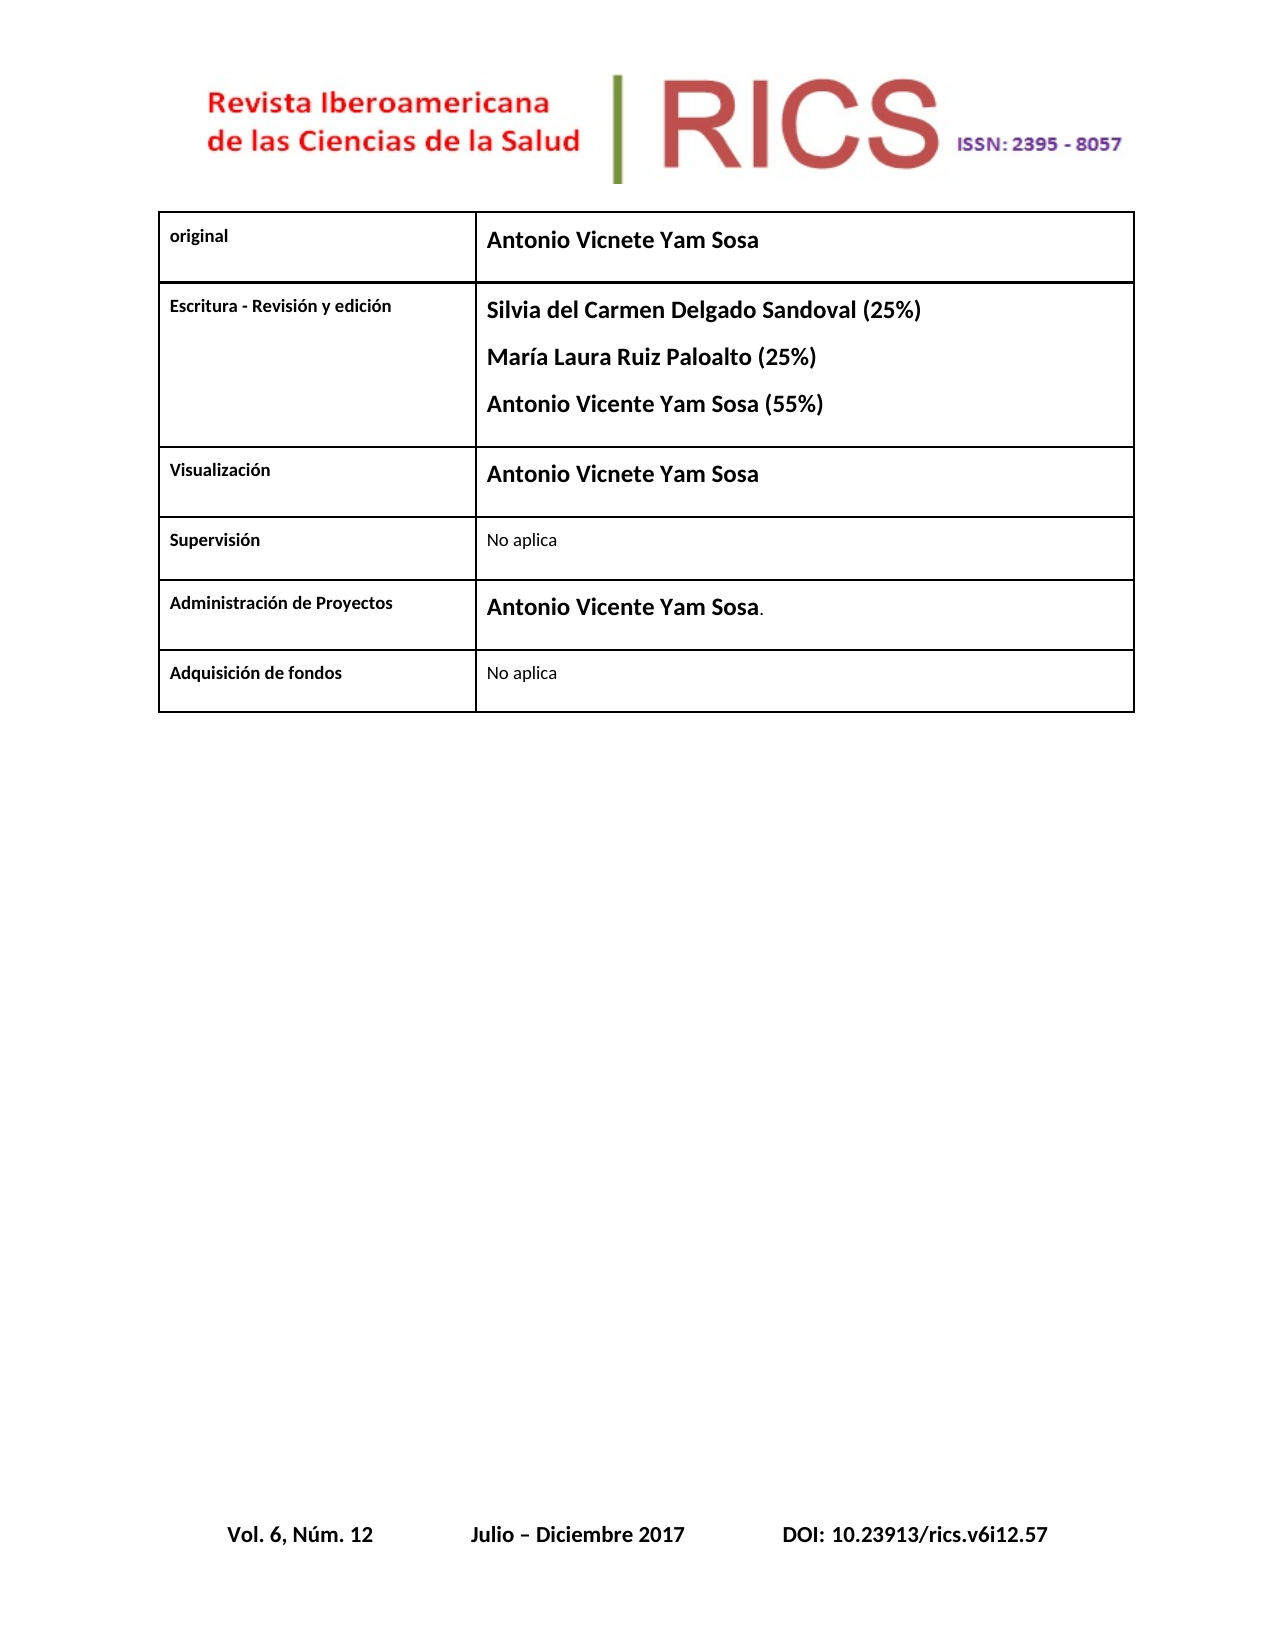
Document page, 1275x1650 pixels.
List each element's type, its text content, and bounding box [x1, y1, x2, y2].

table_cell No aplica [477, 518, 1133, 578]
table_cell No aplica [477, 651, 1133, 711]
table_cell Escritura - Preparación del borrador original [160, 213, 475, 281]
table_cell Escritura - Revisión y edición [160, 284, 475, 446]
table_cell Supervisión [160, 518, 475, 578]
table_cell Visualización [160, 448, 475, 516]
table_cell Adquisición de fondos [160, 651, 475, 711]
table_cell Antonio Vicente Yam Sosa. [477, 581, 1133, 648]
table_cell Hugo Antonio Laviada Molina Antonio Vicnete Yam Sosa [477, 213, 1133, 281]
table_cell Antonio Vicnete Yam Sosa [477, 448, 1133, 516]
table_cell Silvia del Carmen Delgado Sandoval (25%) María Laura Ruiz Paloalto (25%) Antonio Vicente Yam Sosa (55%) [477, 284, 1133, 446]
table_cell Administración de Proyectos [160, 581, 475, 648]
picture [207, 73, 1128, 184]
